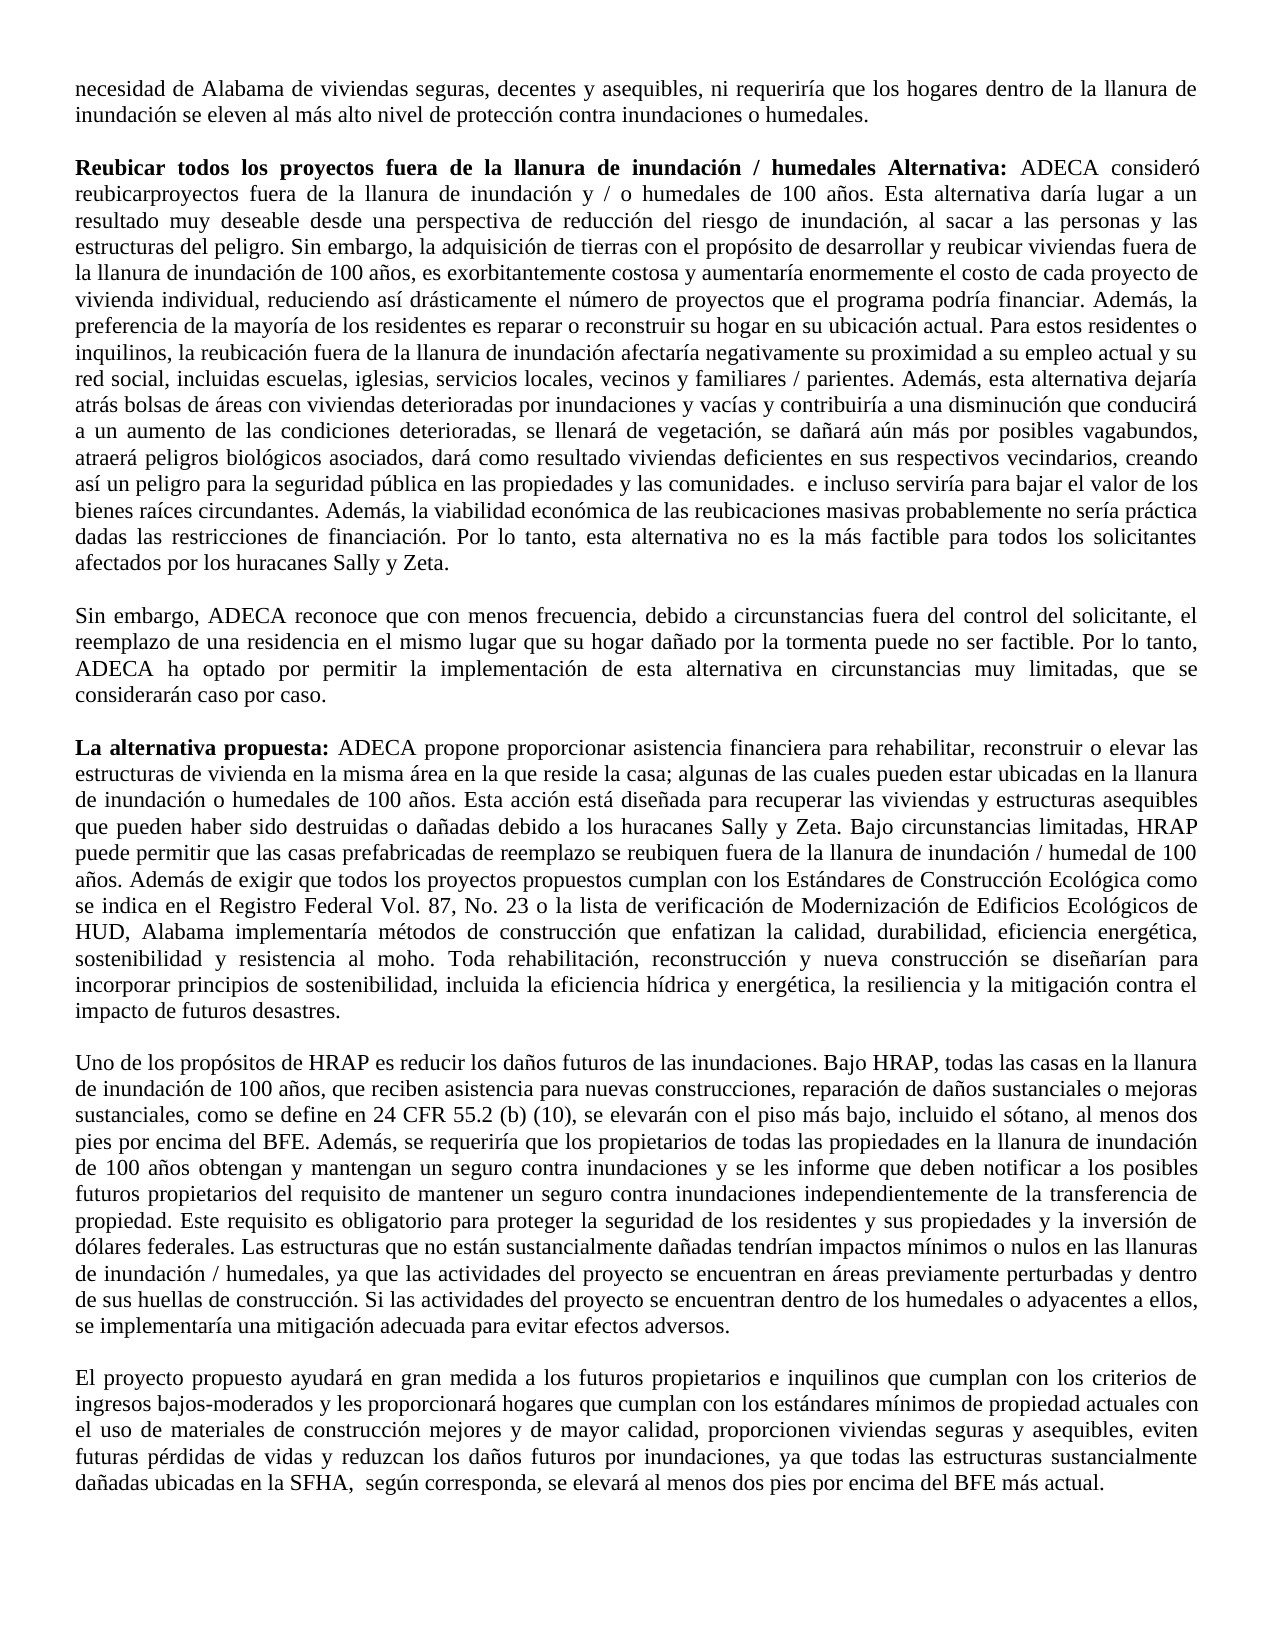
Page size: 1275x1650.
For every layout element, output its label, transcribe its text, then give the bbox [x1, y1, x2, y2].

text La alternativa propuesta: ADECA propone proporcionar asistencia financiera para rehabilitar, reconstruir o elevar las estructuras de vivienda en la misma área en la que reside la casa; algunas de las cuales pueden estar ubicadas en la llanura de inundación o humedales de 100 años. Esta acción está diseñada para recuperar las viviendas y estructuras asequibles que pueden haber sido destruidas o dañadas debido a los huracanes Sally y Zeta. Bajo circunstancias limitadas, HRAP puede permitir que las casas prefabricadas de reemplazo se reubiquen fuera de la llanura de inundación / humedal de 100 años. Además de exigir que todos los proyectos propuestos cumplan con los Estándares de Construcción Ecológica como se indica en el Registro Federal Vol. 87, No. 23 o la lista de verificación de Modernización de Edificios Ecológicos de HUD, Alabama implementaría métodos de construcción que enfatizan la calidad, durabilidad, eficiencia energética, sostenibilidad y resistencia al moho. Toda rehabilitación, reconstrucción y nueva construcción se diseñarían para incorporar principios de sostenibilidad, incluida la eficiencia hídrica y energética, la resiliencia y la mitigación contra el impacto de futuros desastres. [75, 734, 1200, 1024]
text Sin embargo, ADECA reconoce que con menos frecuencia, debido a circunstancias fuera del control del solicitante, el reemplazo de una residencia en el mismo lugar que su hogar dañado por la tormenta puede no ser factible. Por lo tanto, ADECA ha optado por permitir la implementación de esta alternativa en circunstancias muy limitadas, que se considerarán caso por caso. [75, 602, 1200, 707]
text El proyecto propuesto ayudará en gran medida a los futuros propietarios e inquilinos que cumplan con los criterios de ingresos bajos-moderados y les proporcionará hogares que cumplan con los estándares mínimos de propiedad actuales con el uso de materiales de construcción mejores y de mayor calidad, proporcionen viviendas seguras y asequibles, eviten futuras pérdidas de vidas y reduzcan los daños futuros por inundaciones, ya que todas las estructuras sustancialmente dañadas ubicadas en la SFHA, según corresponda, se elevará al menos dos pies por encima del BFE más actual. [75, 1364, 1200, 1495]
text Uno de los propósitos de HRAP es reducir los daños futuros de las inundaciones. Bajo HRAP, todas las casas en la llanura de inundación de 100 años, que reciben asistencia para nuevas construcciones, reparación de daños sustanciales o mejoras sustanciales, como se define en 24 CFR 55.2 (b) (10), se elevarán con el piso más bajo, incluido el sótano, al menos dos pies por encima del BFE. Además, se requeriría que los propietarios de todas las propiedades en la llanura de inundación de 100 años obtengan y mantengan un seguro contra inundaciones y se les informe que deben notificar a los posibles futuros propietarios del requisito de mantener un seguro contra inundaciones independientemente de la transferencia de propiedad. Este requisito es obligatorio para proteger la seguridad de los residentes y sus propiedades y la inversión de dólares federales. Las estructuras que no están sustancialmente dañadas tendrían impactos mínimos o nulos en las llanuras de inundación / humedales, ya que las actividades del proyecto se encuentran en áreas previamente perturbadas y dentro de sus huellas de construcción. Si las actividades del proyecto se encuentran dentro de los humedales o adyacentes a ellos, se implementaría una mitigación adecuada para evitar efectos adversos. [75, 1049, 1200, 1339]
text Reubicar todos los proyectos fuera de la llanura de inundación / humedales Alternativa: ADECA consideró reubicarproyectos fuera de la llanura de inundación y / o humedales de 100 años. Esta alternativa daría lugar a un resultado muy deseable desde una perspectiva de reducción del riesgo de inundación, al sacar a las personas y las estructuras del peligro. Sin embargo, la adquisición de tierras con el propósito de desarrollar y reubicar viviendas fuera de la llanura de inundación de 100 años, es exorbitantemente costosa y aumentaría enormemente el costo de cada proyecto de vivienda individual, reduciendo así drásticamente el número de proyectos que el programa podría financiar. Además, la preferencia de la mayoría de los residentes es reparar o reconstruir su hogar en su ubicación actual. Para estos residentes o inquilinos, la reubicación fuera de la llanura de inundación afectaría negativamente su proximidad a su empleo actual y su red social, incluidas escuelas, iglesias, servicios locales, vecinos y familiares / parientes. Además, esta alternativa dejaría atrás bolsas de áreas con viviendas deterioradas por inundaciones y vacías y contribuiría a una disminución que conducirá a un aumento de las condiciones deterioradas, se llenará de vegetación, se dañará aún más por posibles vagabundos, atraerá peligros biológicos asociados, dará como resultado viviendas deficientes en sus respectivos vecindarios, creando así un peligro para la seguridad pública en las propiedades y las comunidades. e incluso serviría para bajar el valor de los bienes raíces circundantes. Además, la viabilidad económica de las reubicaciones masivas probablemente no sería práctica dadas las restricciones de financiación. Por lo tanto, esta alternativa no es la más factible para todos los solicitantes afectados por los huracanes Sally y Zeta. [75, 154, 1200, 576]
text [75, 75, 1200, 128]
